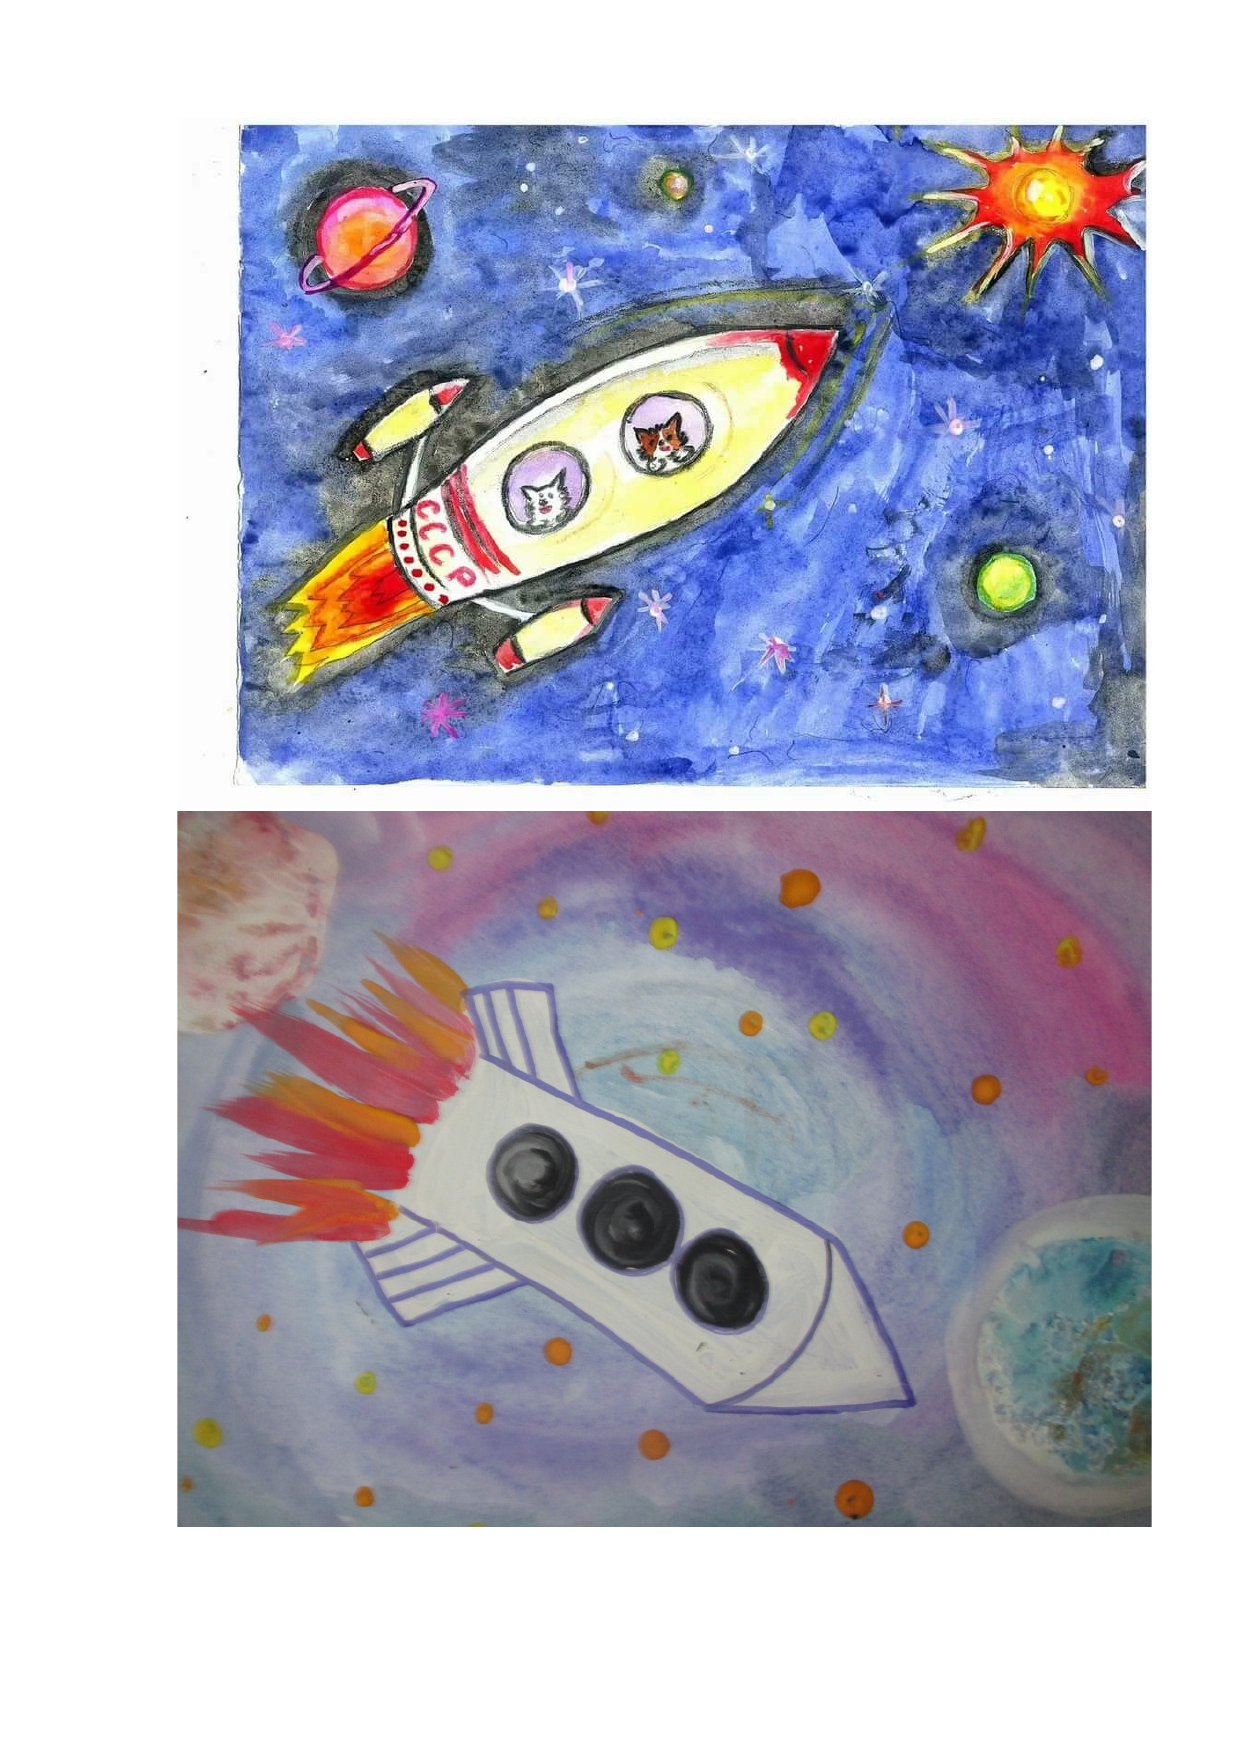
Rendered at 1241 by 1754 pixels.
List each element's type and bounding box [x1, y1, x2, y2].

picture [177, 118, 1152, 808]
picture [177, 811, 1152, 1527]
